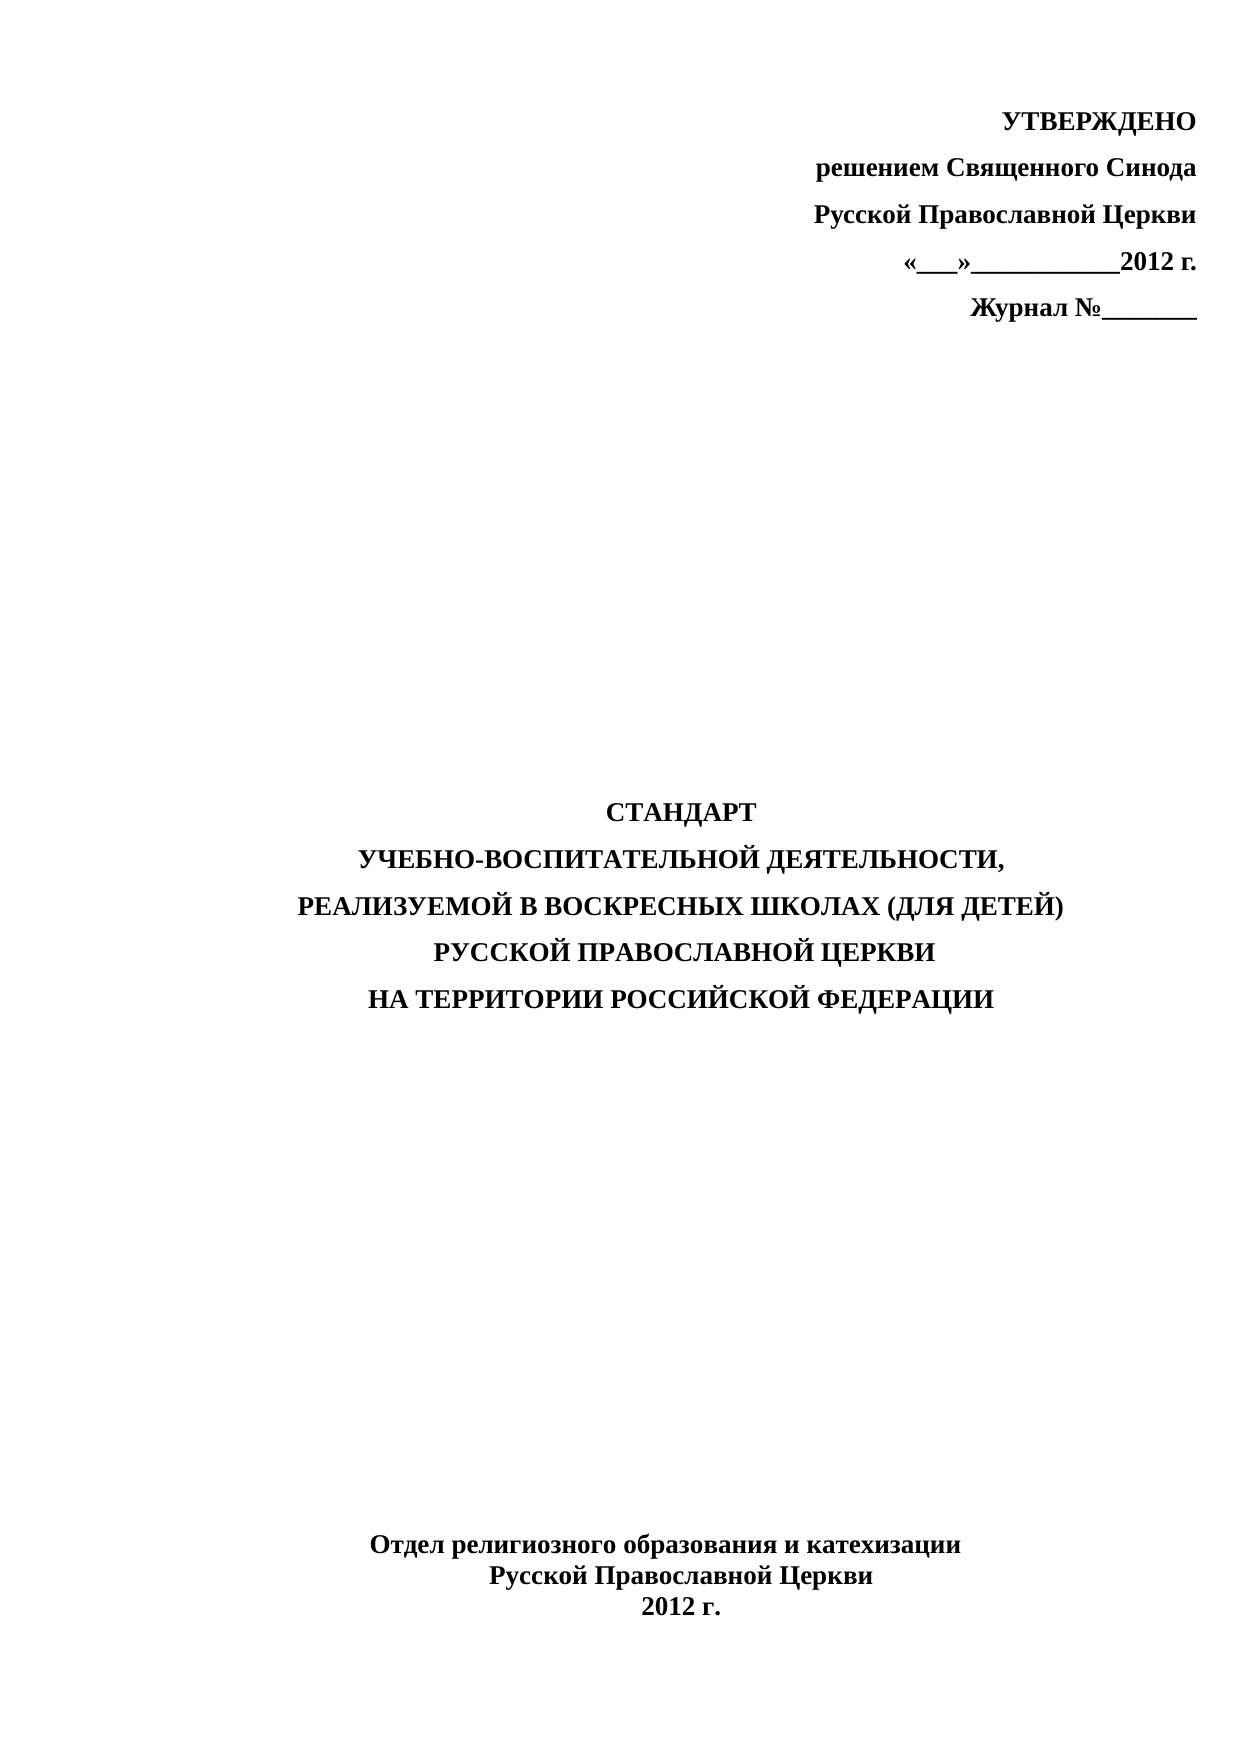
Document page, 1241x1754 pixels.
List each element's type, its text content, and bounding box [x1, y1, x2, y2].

text «___»___________2012 г. [753, 245, 1197, 276]
text решением Священного Синода [753, 152, 1197, 183]
text 2012 г. [165, 1590, 1197, 1622]
text Русской Православной Церкви [165, 937, 1197, 968]
text реализуемой в воскресных школах (для детей) [165, 890, 1197, 921]
text Утверждено [753, 105, 1197, 136]
text Русской Православной Церкви [165, 1559, 1197, 1590]
text Русской Православной Церкви [753, 198, 1197, 229]
text Журнал №_______ [753, 292, 1197, 323]
text на территории Российской Федерации [165, 983, 1197, 1014]
text Отдел религиозного образования и катехизации [162, 1528, 1197, 1559]
text учебно-воспитательной деятельности, [165, 843, 1197, 874]
text Стандарт [165, 797, 1197, 828]
